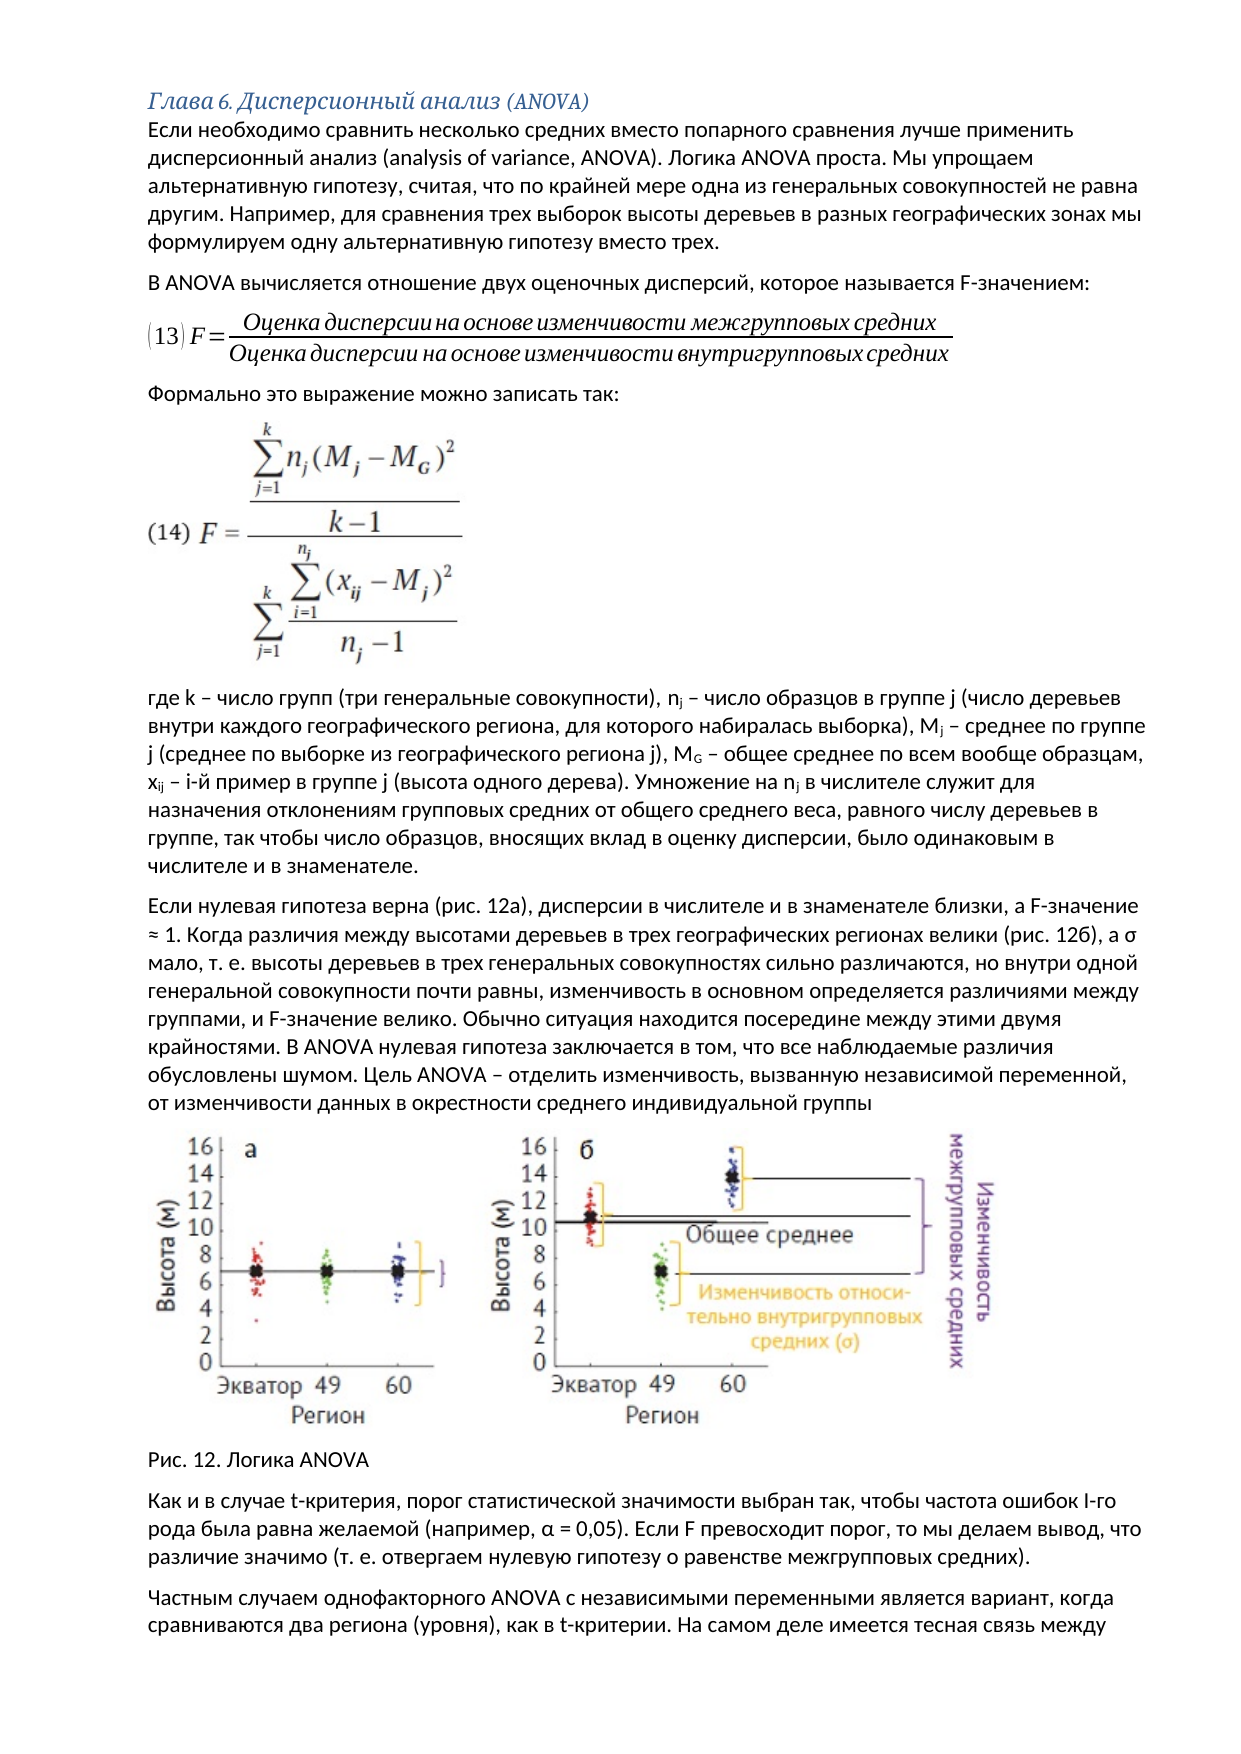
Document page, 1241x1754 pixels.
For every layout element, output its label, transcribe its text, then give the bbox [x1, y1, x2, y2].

text где k – число групп (три генеральные совокупности), nj – число образцов в группе j (число деревьев внутри каждого географического региона, для которого набиралась выборка), Mj – среднее по группе j (среднее по выборке из географического региона j), MG – общее среднее по всем вообще образцам, xij – i-й пример в группе j (высота одного дерева). Умножение на nj в числителе служит для назначения отклонениям групповых средних от общего среднего веса, равного числу деревьев в группе, так чтобы число образцов, вносящих вклад в оценку дисперсии, было одинаковым в числителе и в знаменателе. [148, 683, 1152, 879]
picture [147, 1128, 1008, 1433]
text Как и в случае t-критерия, порог статистической значимости выбран так, чтобы частота ошибок I-го рода была равна желаемой (например, α = 0,05). Если F превосходит порог, то мы делаем вывод, что различие значимо (т. е. отвергаем нулевую гипотезу о равенстве межгрупповых средних). [148, 1486, 1152, 1570]
text Рис. 12. Логика ANOVA [148, 1446, 1152, 1473]
text Если нулевая гипотеза верна (рис. 12а), дисперсии в числителе и в знаменателе близки, а F-значение ≈ 1. Когда различия между высотами деревьев в трех географических регионах велики (рис. 12б), а σ мало, т. е. высоты деревьев в трех генеральных совокупностях сильно различаются, но внутри одной генеральной совокупности почти равны, изменчивость в основном определяется различиями между группами, и F-значение велико. Обычно ситуация находится посередине между этими двумя крайностями. В ANOVA нулевая гипотеза заключается в том, что все наблюдаемые различия обусловлены шумом. Цель ANOVA – отделить изменчивость, вызванную независимой переменной, от изменчивости данных в окрестности среднего индивидуальной группы [148, 892, 1152, 1116]
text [148, 1583, 1152, 1639]
text Если необходимо сравнить несколько средних вместо попарного сравнения лучше применить дисперсионный анализ (analysis of variance, ANOVA). Логика ANOVA проста. Мы упрощаем альтернативную гипотезу, считая, что по крайней мере одна из генеральных совокупностей не равна другим. Например, для сравнения трех выборок высоты деревьев в разных географических зонах мы формулируем одну альтернативную гипотезу вместо трех. [148, 115, 1152, 255]
picture [147, 420, 469, 671]
subtitle Глава 6. Дисперсионный анализ (ANOVA) [148, 89, 1152, 115]
text В ANOVA вычисляется отношение двух оценочных дисперсий, которое называется F-значением: [148, 268, 1152, 296]
text Формально это выражение можно записать так: [148, 379, 1152, 408]
